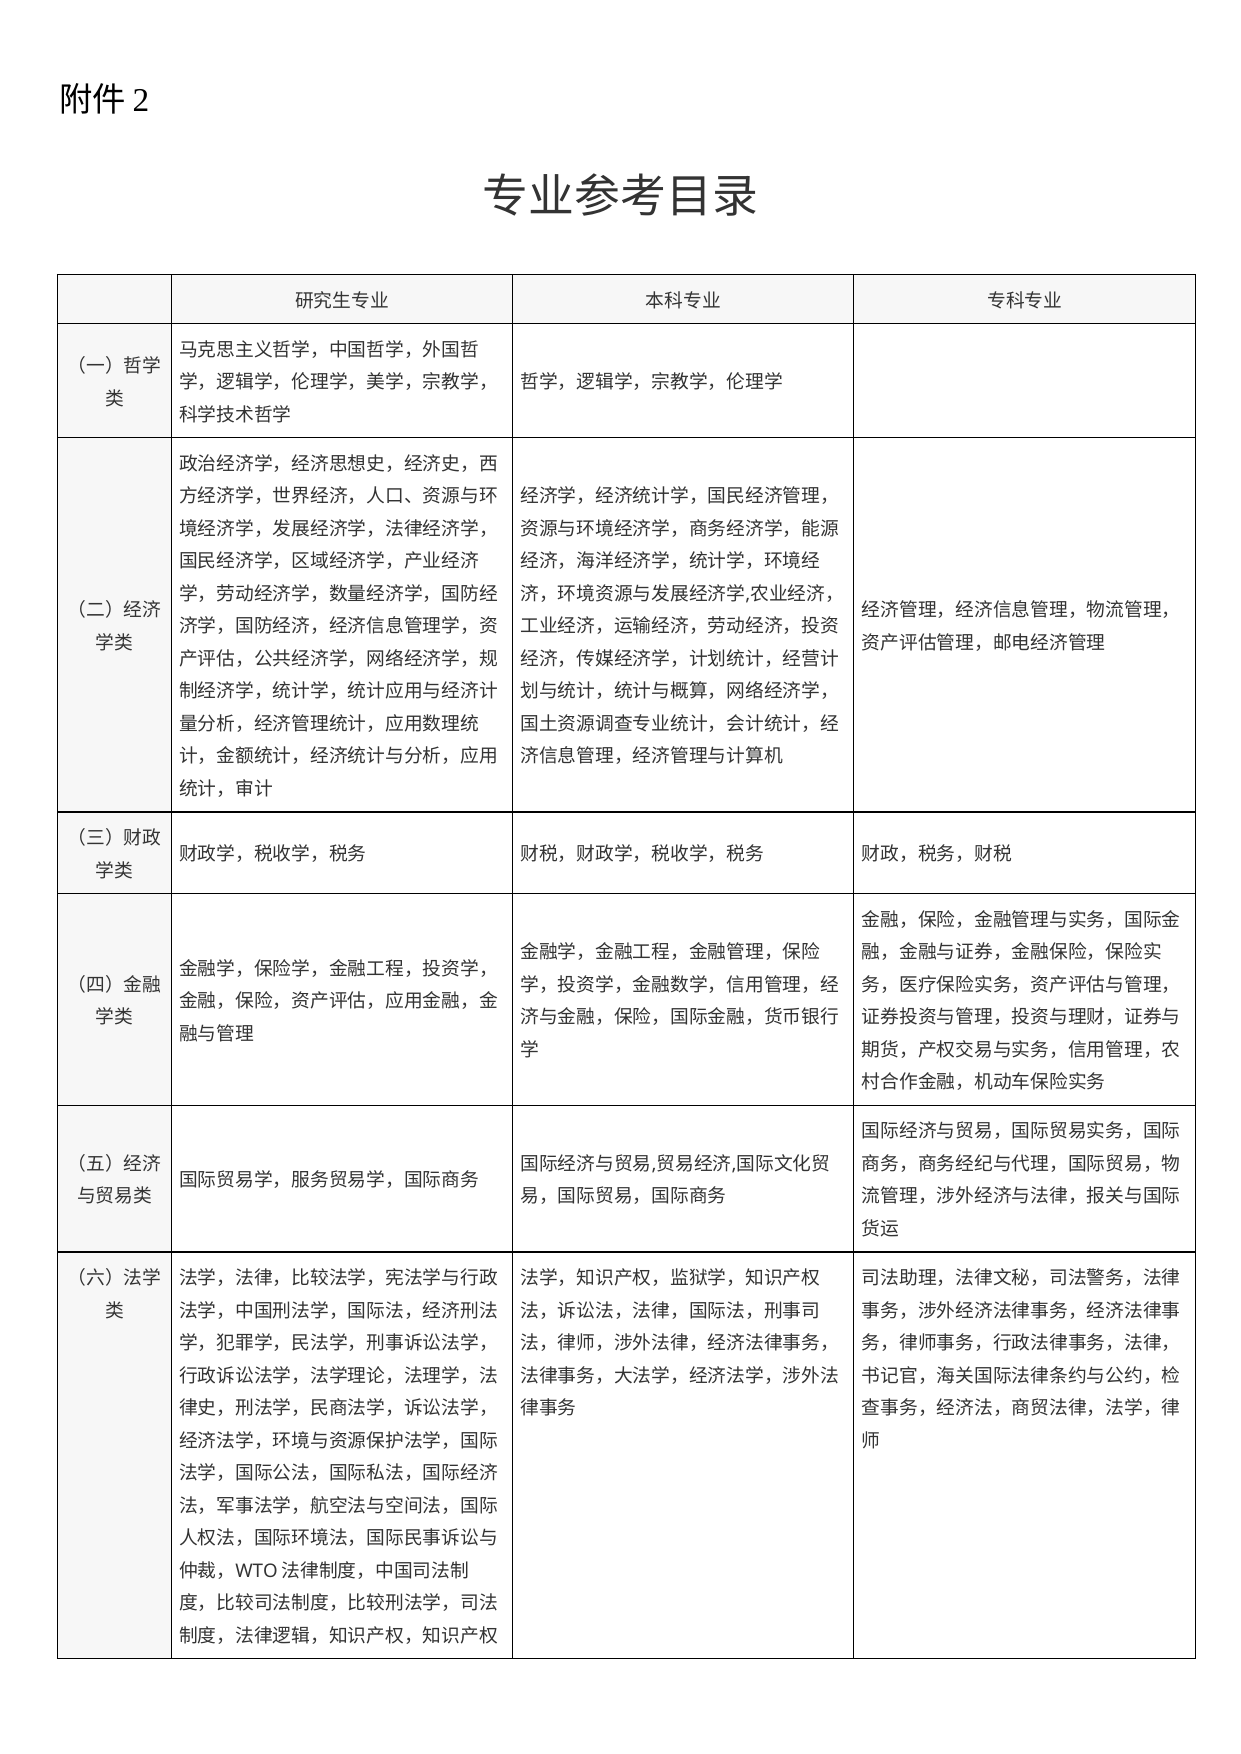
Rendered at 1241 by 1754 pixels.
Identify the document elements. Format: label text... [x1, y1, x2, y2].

table_cell （四）金融学类 [58, 894, 171, 1105]
text 专业参考目录 [59, 144, 1181, 241]
table_cell （五）经济与贸易类 [58, 1106, 171, 1251]
table_header 专科专业 [854, 275, 1195, 323]
text 附件2 [59, 64, 1181, 129]
table_cell 国际贸易学，服务贸易学，国际商务 [172, 1106, 512, 1251]
table_cell （六）法学类 [58, 1253, 171, 1658]
table_cell [854, 324, 1195, 437]
table_cell 经济管理，经济信息管理，物流管理，资产评估管理，邮电经济管理 [854, 438, 1195, 811]
table_cell 金融，保险，金融管理与实务，国际金融，金融与证券，金融保险，保险实务，医疗保险实务，资产评估与管理，证券投资与管理，投资与理财，证券与期货，产权交易与实务，信用管理，农村合作金融，机动车保险实务 [854, 894, 1195, 1105]
table_header [58, 275, 171, 323]
table_cell 金融学，金融工程，金融管理，保险学，投资学，金融数学，信用管理，经济与金融，保险，国际金融，货币银行学 [513, 894, 853, 1105]
table_header 本科专业 [513, 275, 853, 323]
table_header 研究生专业 [172, 275, 512, 323]
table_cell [172, 1253, 512, 1658]
table_cell （一）哲学类 [58, 324, 171, 437]
table_cell （三）财政学类 [58, 813, 171, 893]
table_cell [854, 1253, 1195, 1658]
table_cell 财税，财政学，税收学，税务 [513, 813, 853, 893]
table_cell 政治经济学，经济思想史，经济史，西方经济学，世界经济，人口、资源与环境经济学，发展经济学，法律经济学，国民经济学，区域经济学，产业经济学，劳动经济学，数量经济学，国防经济学，国防经济，经济信息管理学，资产评估，公共经济学，网络经济学，规制经济学，统计学，统计应用与经济计量分析，经济管理统计，应用数理统计，金额统计，经济统计与分析，应用统计，审计 [172, 438, 512, 811]
table_cell 国际经济与贸易，国际贸易实务，国际商务，商务经纪与代理，国际贸易，物流管理，涉外经济与法律，报关与国际货运 [854, 1106, 1195, 1251]
table_cell 哲学，逻辑学，宗教学，伦理学 [513, 324, 853, 437]
table_cell 马克思主义哲学，中国哲学，外国哲学，逻辑学，伦理学，美学，宗教学，科学技术哲学 [172, 324, 512, 437]
table_cell （二）经济学类 [58, 438, 171, 811]
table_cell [513, 1253, 853, 1658]
table_cell 财政学，税收学，税务 [172, 813, 512, 893]
table_cell 经济学，经济统计学，国民经济管理，资源与环境经济学，商务经济学，能源经济，海洋经济学，统计学，环境经济，环境资源与发展经济学,农业经济，工业经济，运输经济，劳动经济，投资经济，传媒经济学，计划统计，经营计划与统计，统计与概算，网络经济学，国土资源调查专业统计，会计统计，经济信息管理，经济管理与计算机 [513, 438, 853, 811]
table_cell 金融学，保险学，金融工程，投资学，金融，保险，资产评估，应用金融，金融与管理 [172, 894, 512, 1105]
table_cell 国际经济与贸易,贸易经济,国际文化贸易，国际贸易，国际商务 [513, 1106, 853, 1251]
table_cell 财政，税务，财税 [854, 813, 1195, 893]
